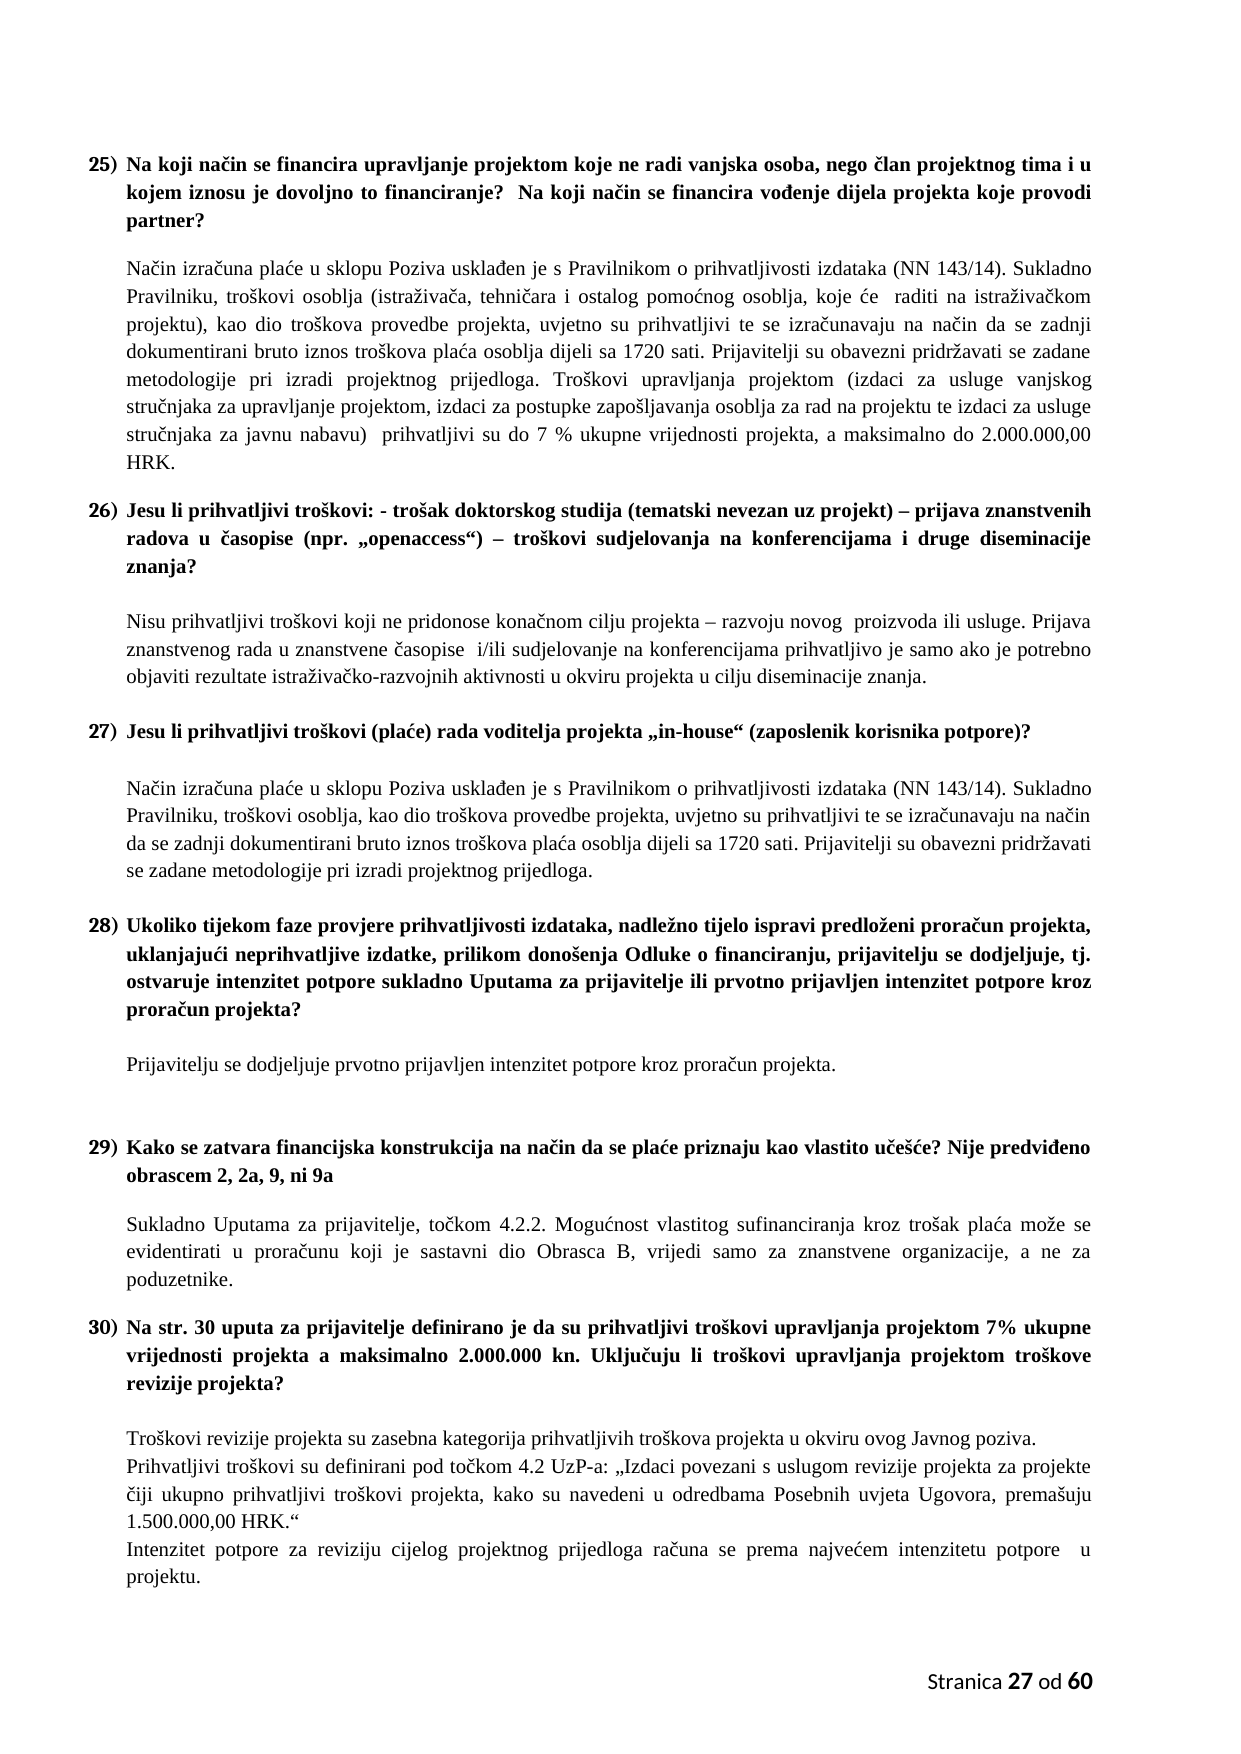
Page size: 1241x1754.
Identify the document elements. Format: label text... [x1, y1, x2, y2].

text Sukladno Uputama za prijavitelje, točkom 4.2.2. Mogućnost vlastitog sufinanciranja kroz trošak plaća može se evidentirati u proračunu koji je sastavni dio Obrasca B, vrijedi samo za znanstvene organizacije, a ne za poduzetnike. [126, 1212, 1093, 1291]
list Ukoliko tijekom faze provjere prihvatljivosti izdataka, nadležno tijelo ispravi predloženi proračun projekta, uklanjajući neprihvatljive izdatke, prilikom donošenja Odluke o financiranju, prijavitelju se dodjeljuje, tj. ostvaruje intenzitet potpore sukladno Uputama za prijavitelje ili prvotno prijavljen intenzitet potpore kroz proračun projekta? [89, 913, 1093, 1021]
list Troškovi revizije projekta su zasebna kategorija prihvatljivih troškova projekta u okviru ovog Javnog poziva. [126, 1426, 1093, 1450]
list Način izračuna plaće u sklopu Poziva usklađen je s Pravilnikom o prihvatljivosti izdataka (NN 143/14). Sukladno Pravilniku, troškovi osoblja, kao dio troškova provedbe projekta, uvjetno su prihvatljivi te se izračunavaju na način da se zadnji dokumentirani bruto iznos troškova plaća osoblja dijeli sa 1720 sati. Prijavitelji su obavezni pridržavati se zadane metodologije pri izradi projektnog prijedloga. [126, 775, 1093, 882]
list Prihvatljivi troškovi su definirani pod točkom 4.2 UzP-a: „Izdaci povezani s uslugom revizije projekta za projekte čiji ukupno prihvatljivi troškovi projekta, kako su navedeni u odredbama Posebnih uvjeta Ugovora, premašuju 1.500.000,00 HRK.“ [126, 1454, 1093, 1533]
list Jesu li prihvatljivi troškovi: - trošak doktorskog studija (tematski nevezan uz projekt) – prijava znanstvenih radova u časopise (npr. „openaccess“) – troškovi sudjelovanja na konferencijama i druge diseminacije znanja? [89, 498, 1093, 578]
list Kako se zatvara financijska konstrukcija na način da se plaće priznaju kao vlastito učešće? Nije predviđeno obrascem 2, 2a, 9, ni 9a [89, 1135, 1093, 1187]
text Način izračuna plaće u sklopu Poziva usklađen je s Pravilnikom o prihvatljivosti izdataka (NN 143/14). Sukladno Pravilniku, troškovi osoblja (istraživača, tehničara i ostalog pomoćnog osoblja, koje će raditi na istraživačkom projektu), kao dio troškova provedbe projekta, uvjetno su prihvatljivi te se izračunavaju na način da se zadnji dokumentirani bruto iznos troškova plaća osoblja dijeli sa 1720 sati. Prijavitelji su obavezni pridržavati se zadane metodologije pri izradi projektnog prijedloga. Troškovi upravljanja projektom (izdaci za usluge vanjskog stručnjaka za upravljanje projektom, izdaci za postupke zapošljavanja osoblja za rad na projektu te izdaci za usluge stručnjaka za javnu nabavu) prihvatljivi su do 7 % ukupne vrijednosti projekta, a maksimalno do 2.000.000,00 HRK. [126, 256, 1093, 474]
list Nisu prihvatljivi troškovi koji ne pridonose konačnom cilju projekta – razvoju novog proizvoda ili usluge. Prijava znanstvenog rada u znanstvene časopise i/ili sudjelovanje na konferencijama prihvatljivo je samo ako je potrebno objaviti rezultate istraživačko-razvojnih aktivnosti u okviru projekta u cilju diseminacije znanja. [126, 609, 1093, 688]
list Prijavitelju se dodjeljuje prvotno prijavljen intenzitet potpore kroz proračun projekta. [126, 1052, 1093, 1076]
list Na koji način se financira upravljanje projektom koje ne radi vanjska osoba, nego član projektnog tima i u kojem iznosu je dovoljno to financiranje? Na koji način se financira vođenje dijela projekta koje provodi partner? [89, 152, 1093, 232]
list Na str. 30 uputa za prijavitelje definirano je da su prihvatljivi troškovi upravljanja projektom 7% ukupne vrijednosti projekta a maksimalno 2.000.000 kn. Uključuju li troškovi upravljanja projektom troškove revizije projekta? [89, 1315, 1093, 1395]
list Intenzitet potpore za reviziju cijelog projektnog prijedloga računa se prema najvećem intenzitetu potpore u projektu. [126, 1537, 1093, 1588]
list Jesu li prihvatljivi troškovi (plaće) rada voditelja projekta „in-house“ (zaposlenik korisnika potpore)? [89, 719, 1093, 744]
